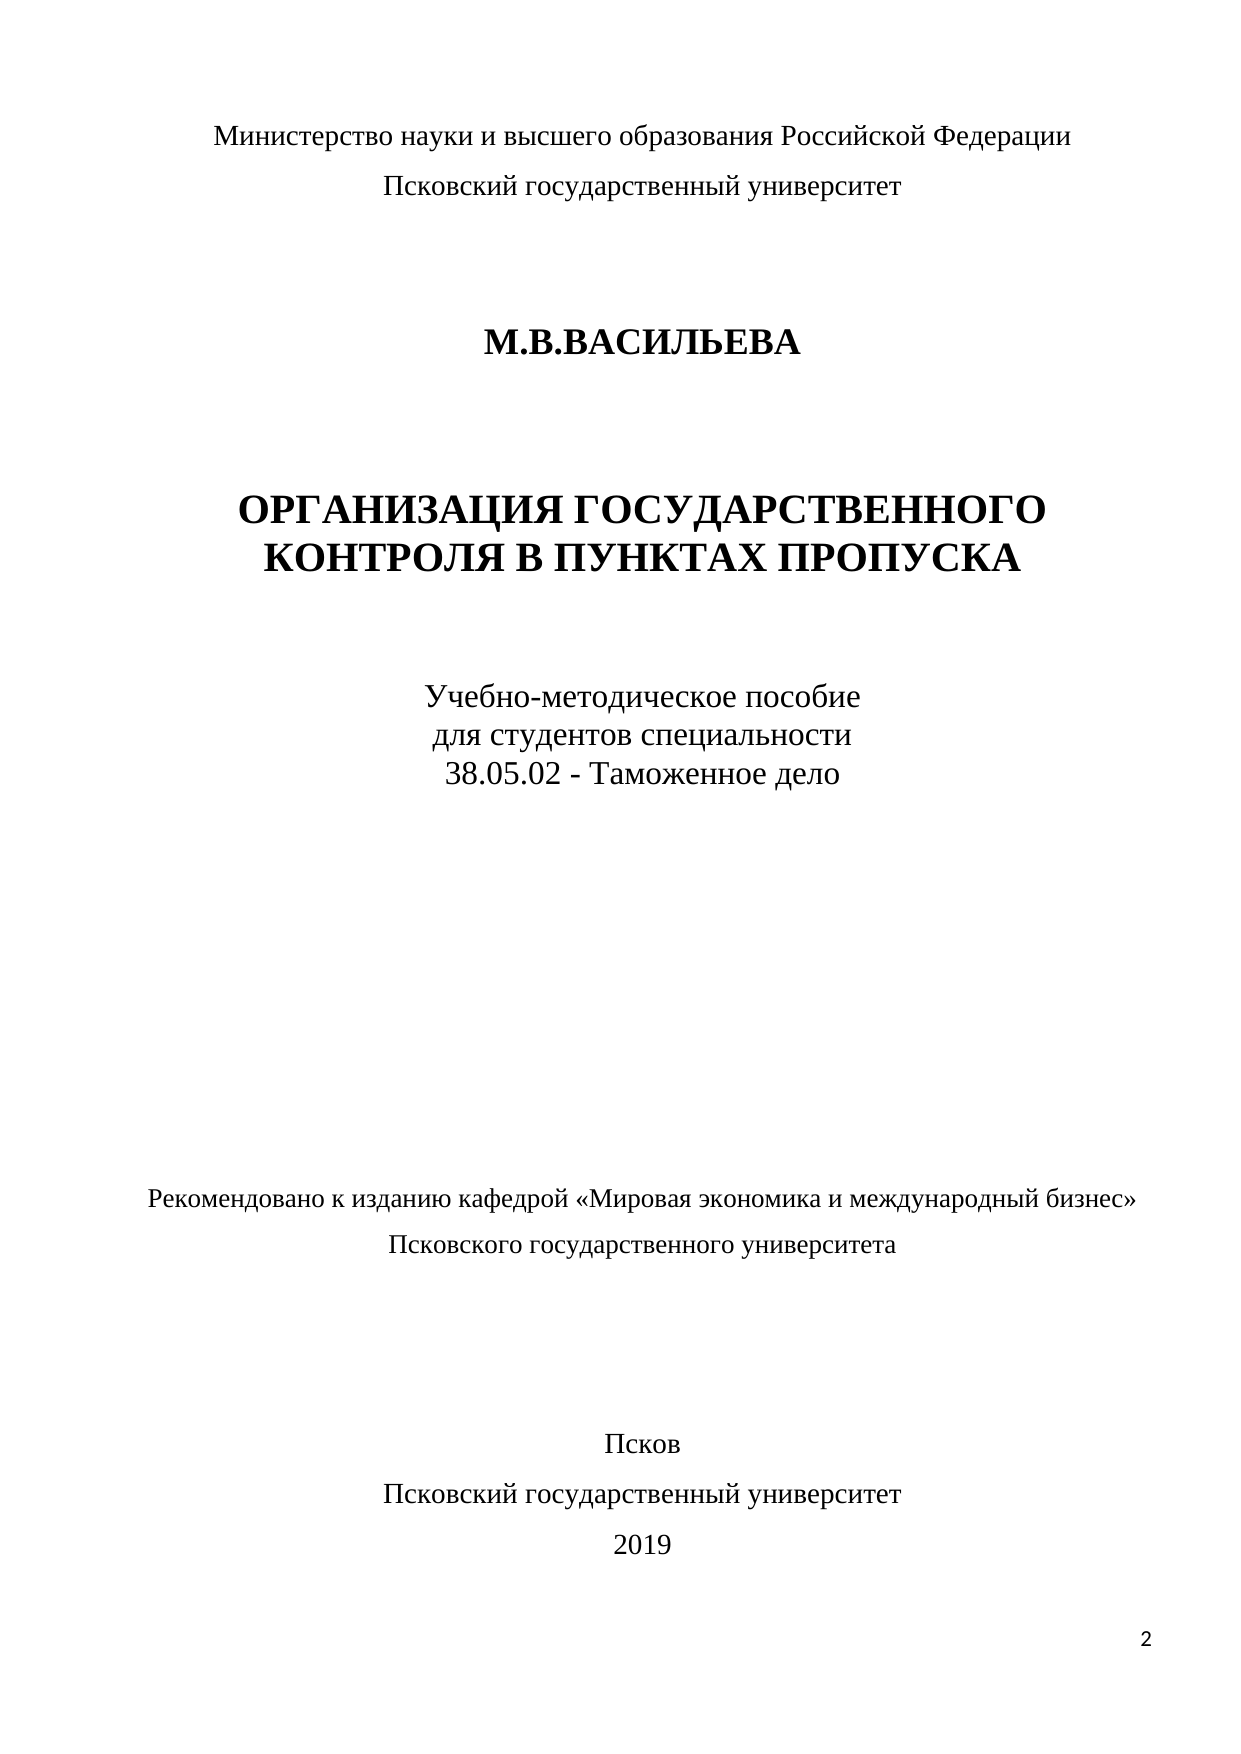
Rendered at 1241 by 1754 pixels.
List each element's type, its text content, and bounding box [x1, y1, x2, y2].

text Псков [133, 1426, 1152, 1460]
text 38.05.02 - Таможенное дело [133, 753, 1152, 791]
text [133, 1182, 1152, 1260]
text Министерство науки и высшего образования Российской Федерации [133, 118, 1152, 152]
text ОРГАНИЗАЦИЯ ГОСУДАРСТВЕННОГО КОНТРОЛЯ В ПУНКТАХ ПРОПУСКА [133, 485, 1152, 581]
text Псковский государственный университет [133, 1476, 1152, 1510]
text Псковский государственный университет [133, 168, 1152, 202]
text Учебно-методическое пособие [133, 676, 1152, 715]
text 2019 [133, 1527, 1152, 1560]
text М.В.ВАСИЛЬЕВА [133, 319, 1152, 362]
text для студентов специальности [133, 715, 1152, 753]
